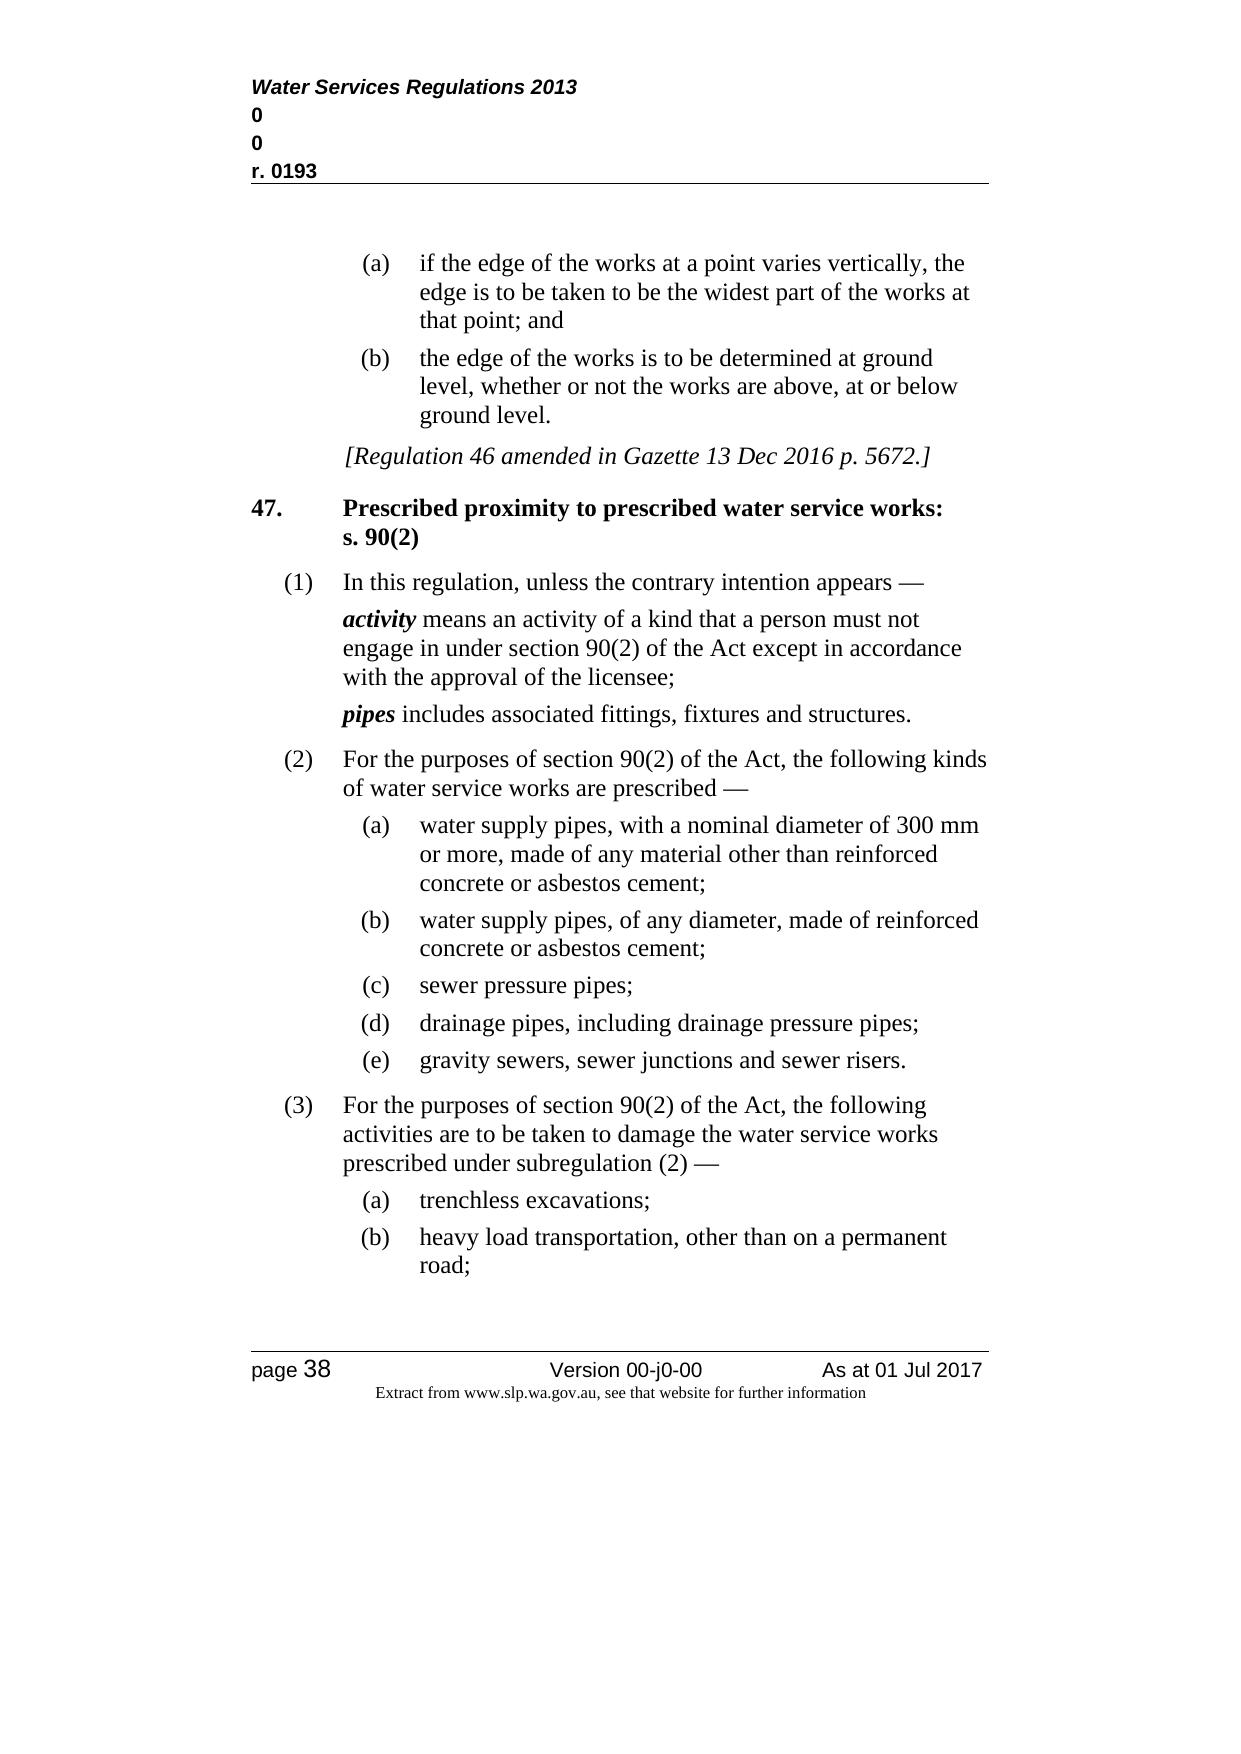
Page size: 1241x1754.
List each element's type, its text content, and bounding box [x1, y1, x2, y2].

text (3) For the purposes of section 90(2) of the Act, the following activities are to be taken to damage the water service works prescribed under subregulation (2) — [251, 1090, 989, 1176]
text (2) For the purposes of section 90(2) of the Act, the following kinds of water service works are prescribed — [251, 744, 989, 802]
text activity means an activity of a kind that a person must not engage in under section 90(2) of the Act except in accordance with the approval of the licensee; [251, 604, 989, 691]
text pipes includes associated fittings, fixtures and structures. [251, 699, 989, 728]
text (a) water supply pipes, with a nominal diameter of 300 mm or more, made of any material other than reinforced concrete or asbestos cement; [251, 810, 989, 896]
text [Regulation 46 amended in Gazette 13 Dec 2016 p. 5672.] [251, 441, 989, 470]
text (b) water supply pipes, of any diameter, made of reinforced concrete or asbestos cement; [251, 905, 989, 962]
text (a) if the edge of the works at a point varies vertically, the edge is to be taken to be the widest part of the works at that point; and [251, 248, 989, 334]
text (c) sewer pressure pipes; [251, 971, 989, 999]
text (e) gravity sewers, sewer junctions and sewer risers. [251, 1045, 989, 1073]
text (1) In this regulation, unless the contrary intention appears — [251, 567, 989, 596]
text (d) drainage pipes, including drainage pressure pipes; [251, 1008, 989, 1036]
text (a) trenchless excavations; [251, 1185, 989, 1213]
text (b) heavy load transportation, other than on a permanent road; [251, 1222, 989, 1279]
subtitle 47. Prescribed proximity to prescribed water service works: s. 90(2) [251, 493, 989, 551]
text (b) the edge of the works is to be determined at ground level, whether or not the works are above, at or below ground level. [251, 343, 989, 429]
